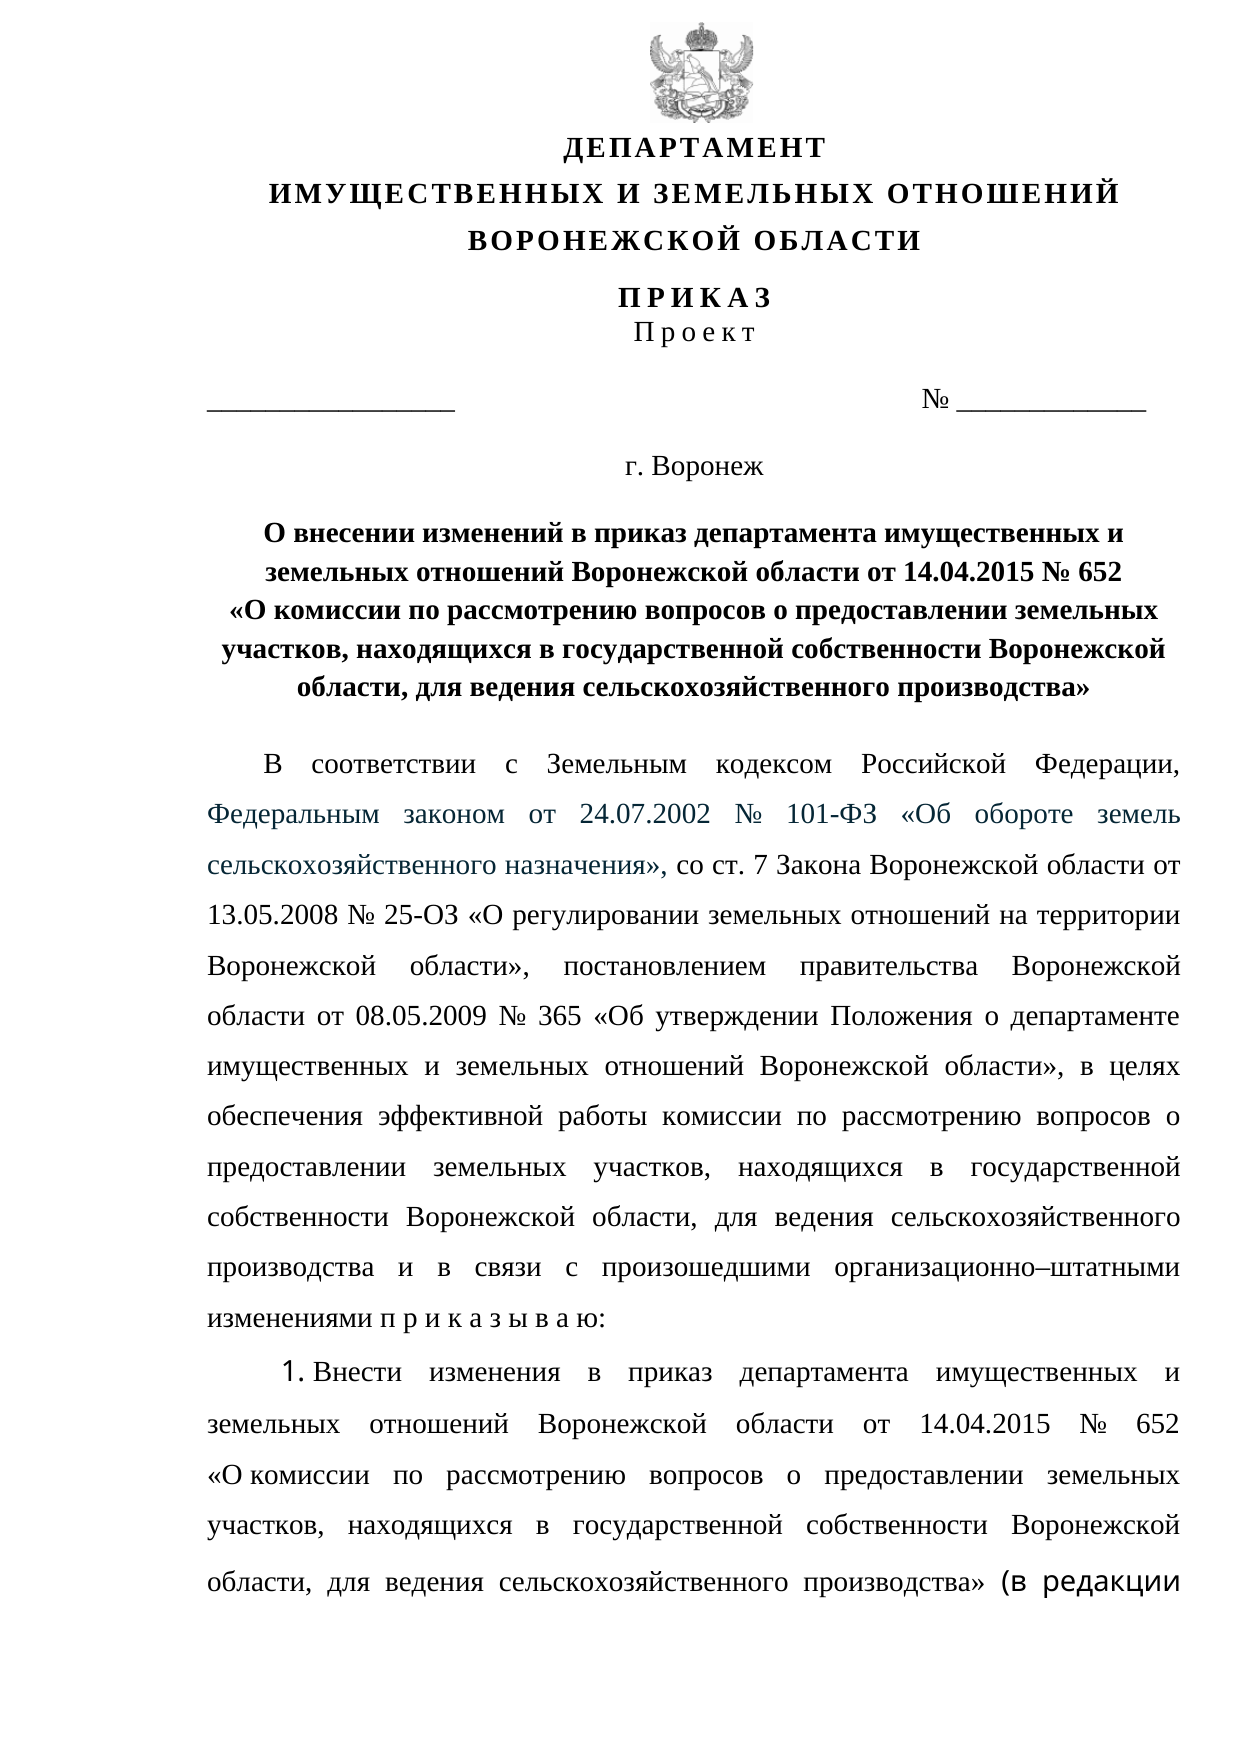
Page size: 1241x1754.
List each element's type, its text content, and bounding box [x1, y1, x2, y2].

text В соответствии с Земельным кодексом Российской Федерации, Федеральным законом от 24.07.2002 № 101-ФЗ «Об обороте земель сельскохозяйственного назначения», со ст. 7 Закона Воронежской области от 13.05.2008 № 25-ОЗ «О регулировании земельных отношений на территории Воронежской области», постановлением правительства Воронежской области от 08.05.2009 № 365 «Об утверждении Положения о департаменте имущественных и земельных отношений Воронежской области», в целях обеспечения эффективной работы комиссии по рассмотрению вопросов о предоставлении земельных участков, находящихся в государственной собственности Воронежской области, для ведения сельскохозяйственного производства и в связи с произошедшими организационно–штатными изменениями п р и к а з ы в а ю: [207, 746, 1181, 1333]
subtitle ДЕПАРТАМЕНТ [207, 131, 1181, 164]
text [207, 1350, 1181, 1600]
text ПРИКАЗ [207, 280, 1181, 314]
text О внесении изменений в приказ департамента имущественных и земельных отношений Воронежской области от 14.04.2015 № 652 «О комиссии по рассмотрению вопросов о предоставлении земельных участков, находящихся в государственной собственности Воронежской области, для ведения сельскохозяйственного производства» [207, 515, 1181, 703]
subtitle ВОРОНЕЖСКОЙ ОБЛАСТИ [207, 223, 1181, 256]
text Проект [207, 314, 1181, 347]
subtitle ИМУЩЕСТВЕННЫХ И ЗЕМЕЛЬНЫХ ОТНОШЕНИЙ [207, 177, 1181, 210]
text г. Воронеж [207, 448, 1181, 482]
text _________________ № _____________ [207, 381, 1181, 414]
